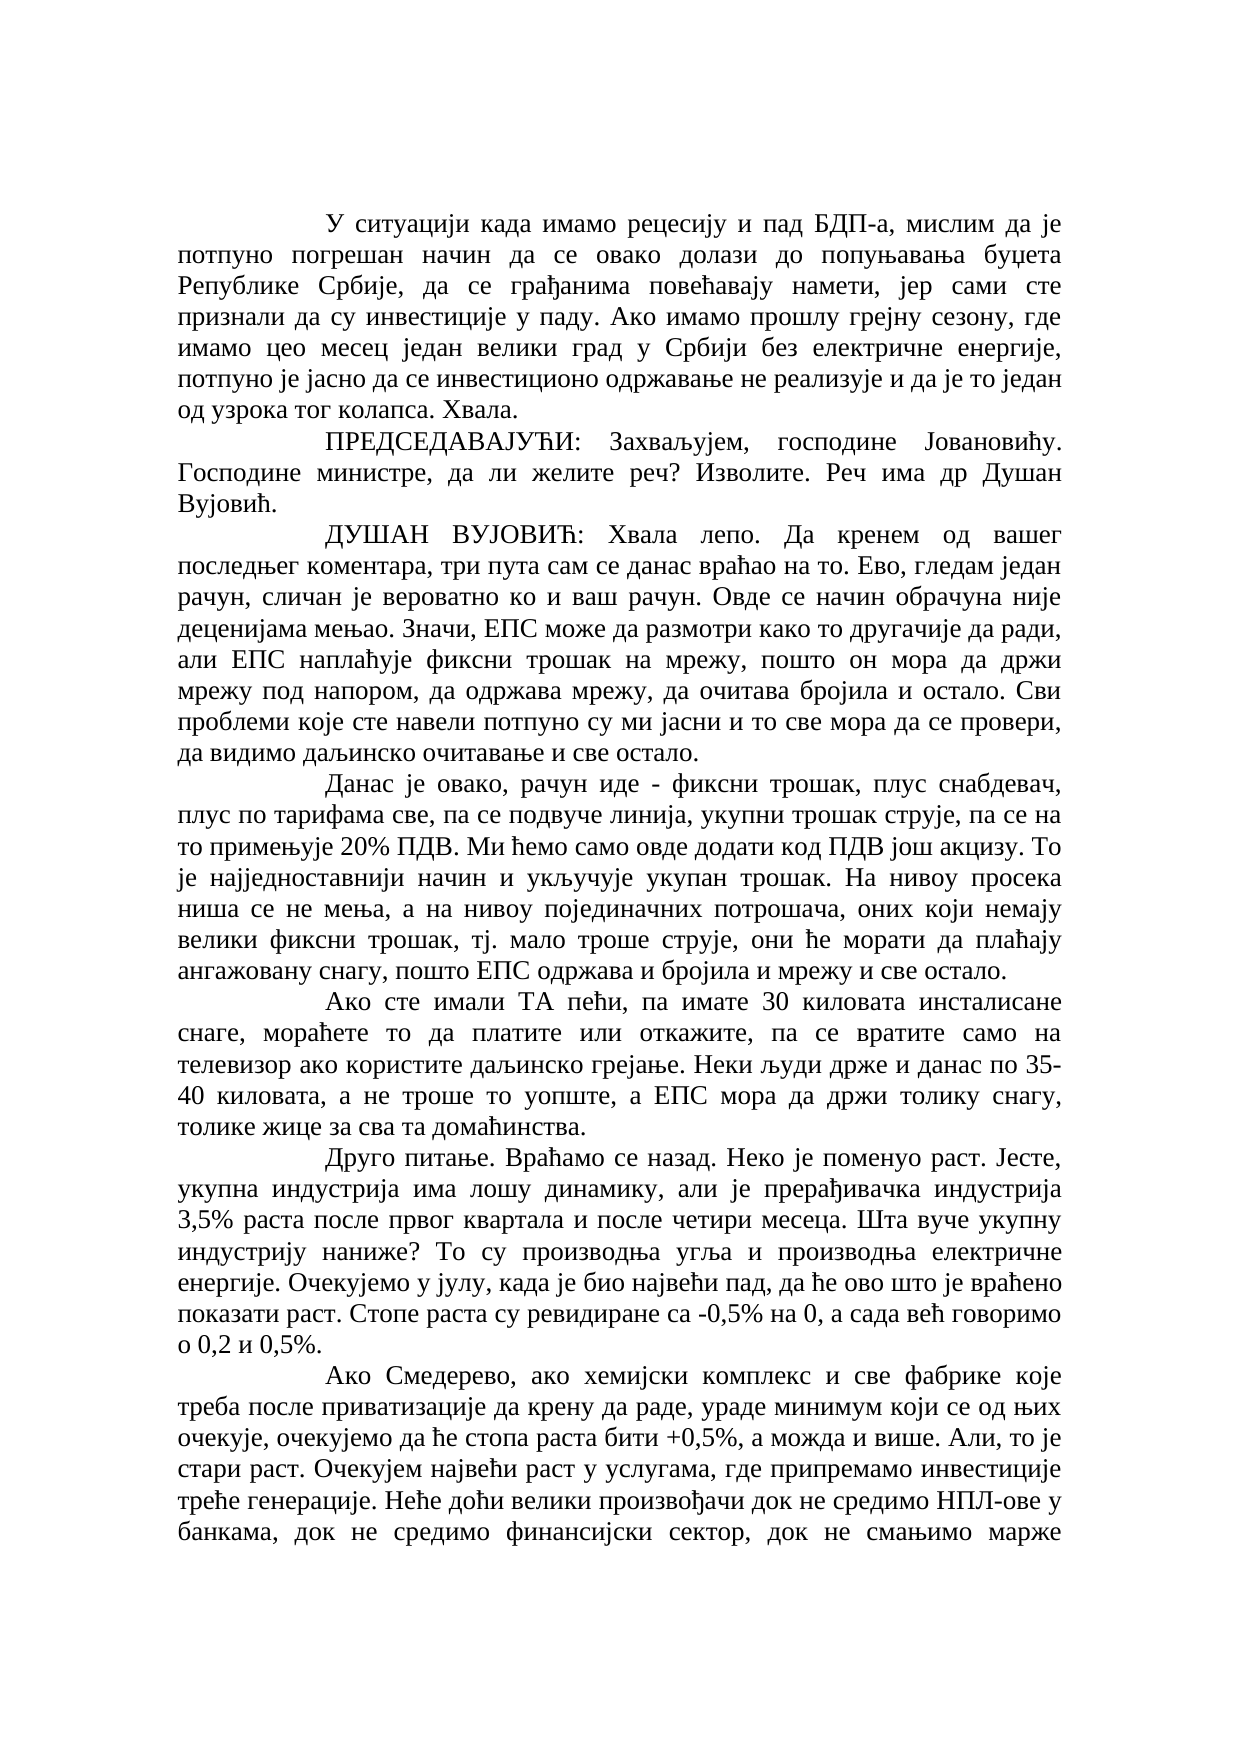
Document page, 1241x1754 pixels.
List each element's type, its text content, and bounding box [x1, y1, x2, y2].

text Друго питање. Враћамо се назад. Неко је поменуо раст. Јесте, укупна индустрија има лошу динамику, али је прерађивачка индустрија 3,5% раста после првог квартала и после четири месеца. Шта вуче укупну индустрију наниже? То су производња угља и производња електричне енергије. Очекујемо у јулу, када је био највећи пад, да ће ово што је враћено показати раст. Стопе раста су ревидиране са -0,5% на 0, а сада већ говоримо о 0,2 и 0,5%. [177, 1141, 1063, 1359]
text ПРЕДСЕДАВАЈУЋИ: Захваљујем, господине Јовановићу. Господине министре, да ли желите реч? Изволите. Реч има др Душан Вујовић. [177, 425, 1063, 518]
text ДУШАН ВУЈОВИЋ: Хвала лепо. Да кренем од вашег последњег коментара, три пута сам се данас враћао на то. Ево, гледам један рачун, сличан је вероватно ко и ваш рачун. Овде се начин обрачуна није деценијама мењао. Значи, ЕПС може да размотри како то другачије да ради, али ЕПС наплаћује фиксни трошак на мрежу, пошто он мора да држи мрежу под напором, да одржава мрежу, да очитава бројила и остало. Сви проблеми које сте навели потпуно су ми јасни и то све мора да се провери, да видимо даљинско очитавање и све остало. [177, 518, 1063, 767]
text Данас је овако, рачун иде - фиксни трошак, плус снабдевач, плус по тарифама све, па се подвуче линија, укупни трошак струје, па се на то примењује 20% ПДВ. Ми ћемо само овде додати код ПДВ још акцизу. То је најједноставнији начин и укључује укупан трошак. На нивоу просека ниша се не мења, а на нивоу појединачних потрошача, оних који немају велики фиксни трошак, тј. мало троше струје, они ће морати да плаћају ангажовану снагу, пошто ЕПС одржава и бројила и мрежу и све остало. [177, 767, 1063, 985]
text У ситуацији када имамо рецесију и пад БДП-а, мислим да је потпуно погрешан начин да се овако долази до попуњавања буџета Републике Србије, да се грађанима повећавају намети, јер сами сте признали да су инвестиције у паду. Ако имамо прошлу грејну сезону, где имамо цео месец један велики град у Србији без електричне енергије, потпуно је јасно да се инвестиционо одржавање не реализује и да је то један од узрока тог колапса. Хвала. [177, 207, 1063, 425]
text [177, 1359, 1063, 1546]
text Ако сте имали ТА пећи, па имате 30 киловата инсталисане снаге, мораћете то да платите или откажите, па се вратите само на телевизор ако користите даљинско грејање. Неки људи држе и данас по 35-40 киловата, а не троше то уопште, а ЕПС мора да држи толику снагу, толике жице за сва та домаћинства. [177, 985, 1063, 1141]
